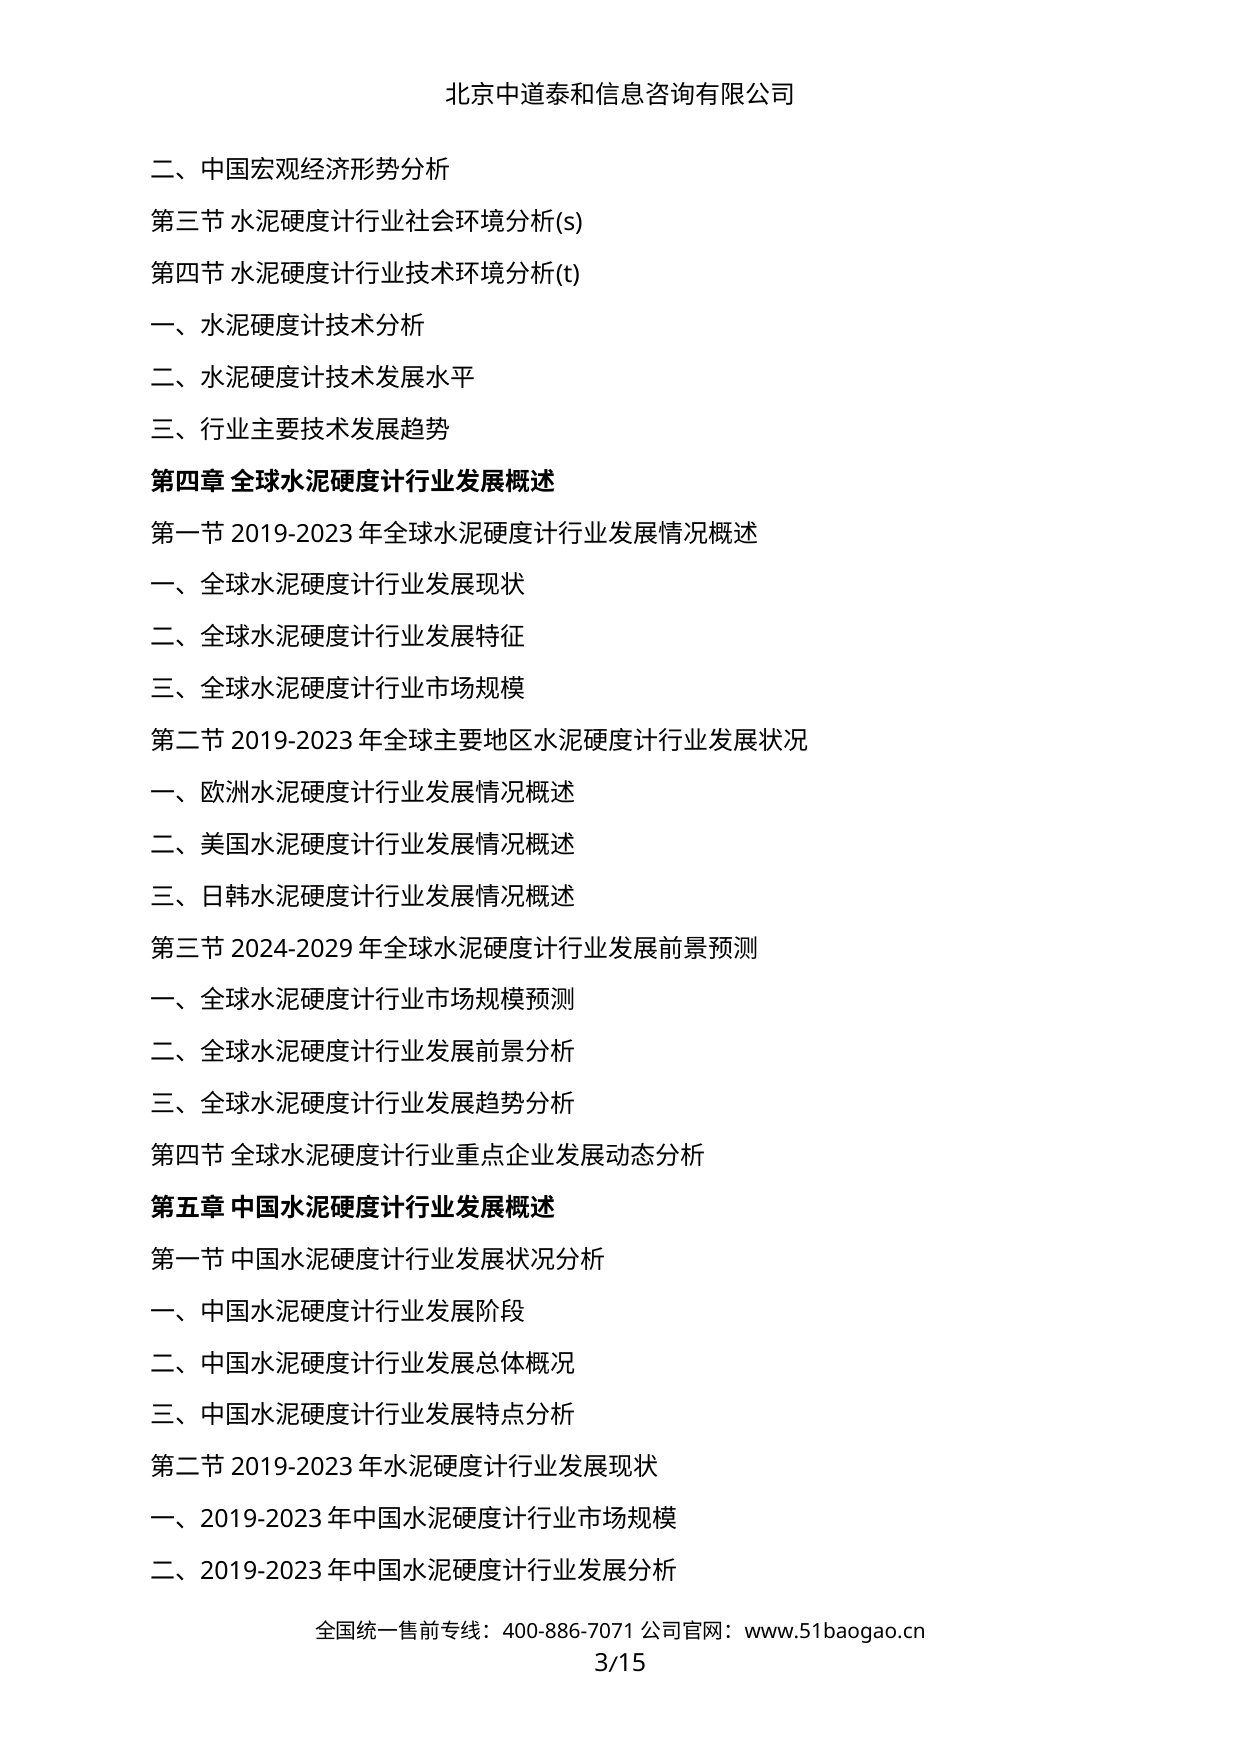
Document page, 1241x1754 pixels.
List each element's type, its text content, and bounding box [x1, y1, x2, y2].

text 三、全球水泥硬度计行业发展趋势分析 [150, 1084, 1090, 1120]
text 三、日韩水泥硬度计行业发展情况概述 [150, 876, 1090, 912]
text 第四节 全球水泥硬度计行业重点企业发展动态分析 [150, 1136, 1090, 1172]
text 二、美国水泥硬度计行业发展情况概述 [150, 824, 1090, 861]
text 第一节 中国水泥硬度计行业发展状况分析 [150, 1239, 1090, 1276]
text 二、中国水泥硬度计行业发展总体概况 [150, 1343, 1090, 1379]
text 二、全球水泥硬度计行业发展前景分析 [150, 1032, 1090, 1068]
text 第四节 水泥硬度计行业技术环境分析(t) [150, 254, 1090, 290]
text 第一节 2019-2023年全球水泥硬度计行业发展情况概述 [150, 513, 1090, 549]
text 一、2019-2023年中国水泥硬度计行业市场规模 [150, 1499, 1090, 1535]
text 第二节 2019-2023年水泥硬度计行业发展现状 [150, 1447, 1090, 1483]
text 第三节 水泥硬度计行业社会环境分析(s) [150, 202, 1090, 238]
text 一、全球水泥硬度计行业发展现状 [150, 565, 1090, 601]
text 二、中国宏观经济形势分析 [150, 150, 1090, 186]
text 第三节 2024-2029年全球水泥硬度计行业发展前景预测 [150, 928, 1090, 964]
text 三、中国水泥硬度计行业发展特点分析 [150, 1395, 1090, 1431]
text 一、中国水泥硬度计行业发展阶段 [150, 1291, 1090, 1327]
text 一、水泥硬度计技术分析 [150, 306, 1090, 342]
text 第五章 中国水泥硬度计行业发展概述 [150, 1187, 1090, 1224]
text 二、2019-2023年中国水泥硬度计行业发展分析 [150, 1551, 1090, 1587]
text 一、欧洲水泥硬度计行业发展情况概述 [150, 772, 1090, 809]
text 第四章 全球水泥硬度计行业发展概述 [150, 461, 1090, 497]
text 三、行业主要技术发展趋势 [150, 409, 1090, 446]
text 二、全球水泥硬度计行业发展特征 [150, 617, 1090, 653]
text 二、水泥硬度计技术发展水平 [150, 357, 1090, 394]
text 一、全球水泥硬度计行业市场规模预测 [150, 980, 1090, 1016]
text 三、全球水泥硬度计行业市场规模 [150, 669, 1090, 705]
text 第二节 2019-2023年全球主要地区水泥硬度计行业发展状况 [150, 721, 1090, 757]
